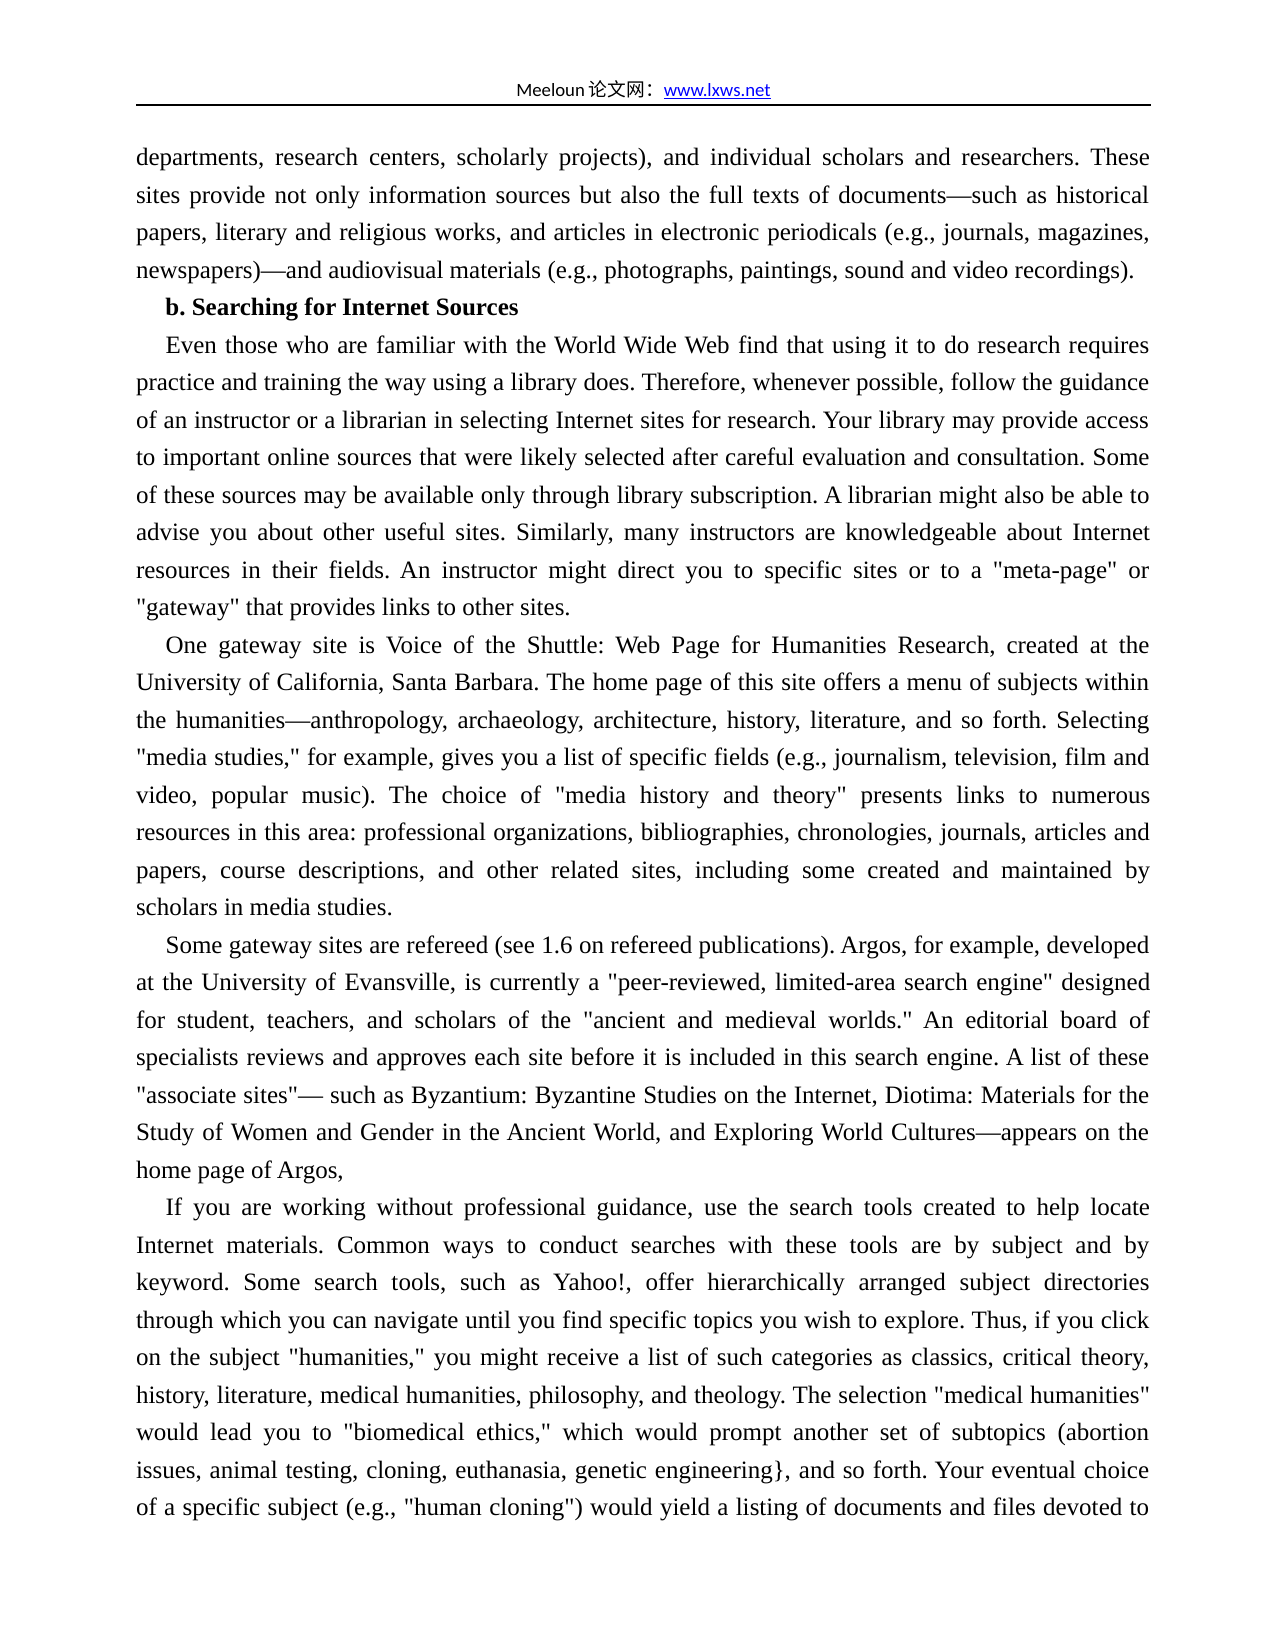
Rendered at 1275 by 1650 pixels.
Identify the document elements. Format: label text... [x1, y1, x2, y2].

list One gateway site is Voice of the Shuttle: Web Page for Humanities Research, created at the University of California, Santa Barbara. The home page of this site offers a menu of subjects within the humanities—anthropology, archaeology, architecture, history, literature, and so forth. Selecting "media studies," for example, gives you a list of specific fields (e.g., journalism, television, film and video, popular music). The choice of "media history and theory" presents links to numerous resources in this area: professional organizations, bibliographies, chronologies, journals, articles and papers, course descriptions, and other related sites, including some created and maintained by scholars in media studies. [136, 623, 1151, 923]
list Some gateway sites are refereed (see 1.6 on refereed publications). Argos, for example, developed at the University of Evansville, is currently a "peer-reviewed, limited-area search engine" designed for student, teachers, and scholars of the "ancient and medieval worlds." An editorial board of specialists reviews and approves each site before it is included in this search engine. A list of these "associate sites"— such as Byzantium: Byzantine Studies on the Internet, Diotima: Materials for the Study of Women and Gender in the Ancient World, and Exploring World Cultures—appears on the home page of Argos, [136, 923, 1151, 1186]
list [136, 136, 1151, 286]
list Even those who are familiar with the World Wide Web find that using it to do research requires practice and training the way using a library does. Therefore, whenever possible, follow the guidance of an instructor or a librarian in selecting Internet sites for research. Your library may provide access to important online sources that were likely selected after careful evaluation and consultation. Some of these sources may be available only through library subscription. A librarian might also be able to advise you about other useful sites. Similarly, many instructors are knowledgeable about Internet resources in their fields. An instructor might direct you to specific sites or to a "meta-page" or "gateway" that provides links to other sites. [136, 323, 1151, 623]
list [136, 1186, 1151, 1523]
text b. Searching for Internet Sources [136, 286, 1151, 323]
